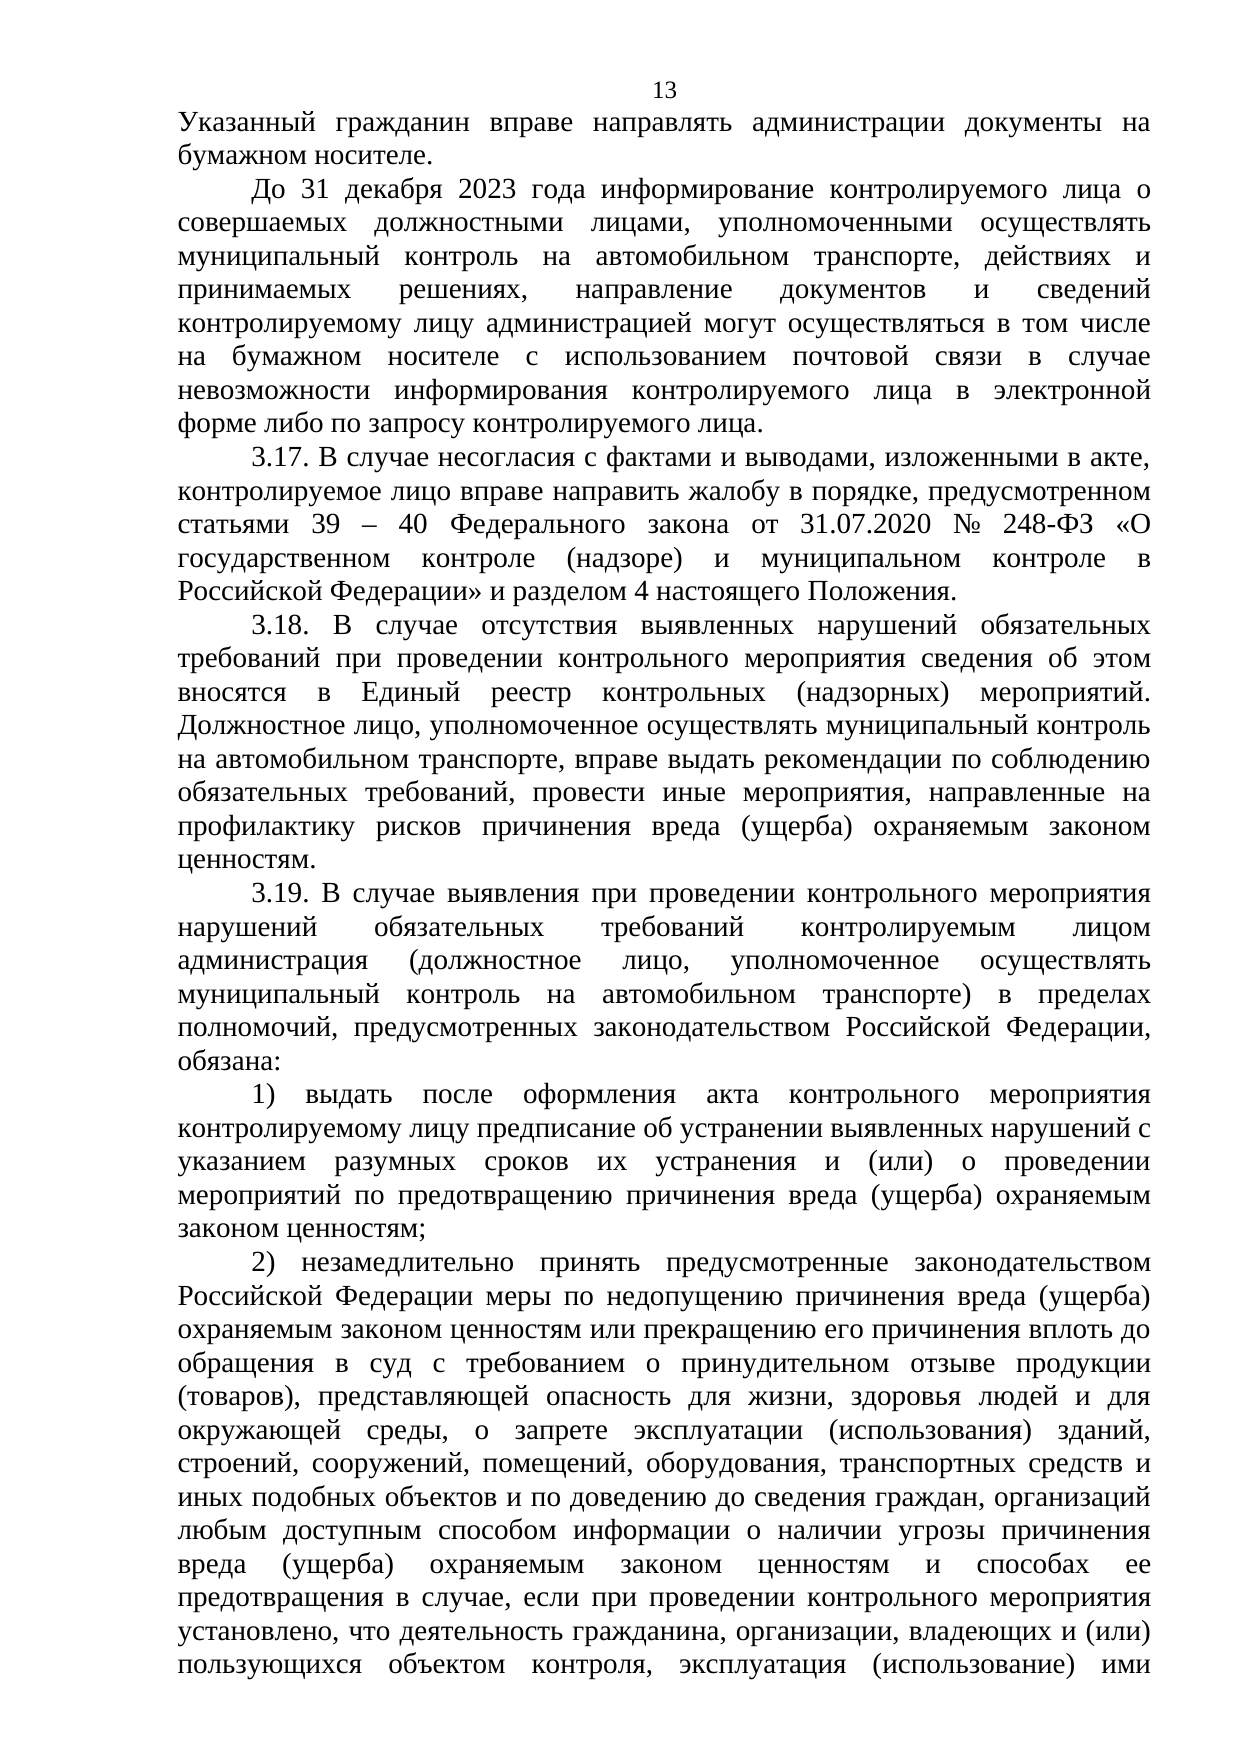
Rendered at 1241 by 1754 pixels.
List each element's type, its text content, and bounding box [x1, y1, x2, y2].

text 1) выдать после оформления акта контрольного мероприятия контролируемому лицу предписание об устранении выявленных нарушений с указанием разумных сроков их устранения и (или) о проведении мероприятий по предотвращению причинения вреда (ущерба) охраняемым законом ценностям; [177, 1076, 1152, 1244]
text 3.17. В случае несогласия с фактами и выводами, изложенными в акте, контролируемое лицо вправе направить жалобу в порядке, предусмотренном статьями 39 – 40 Федерального закона от 31.07.2020 № 248-ФЗ «О государственном контроле (надзоре) и муниципальном контроле в Российской Федерации» и разделом 4 настоящего Положения. [177, 439, 1152, 607]
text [177, 1244, 1152, 1680]
text До 31 декабря 2023 года информирование контролируемого лица о совершаемых должностными лицами, уполномоченными осуществлять муниципальный контроль на автомобильном транспорте, действиях и принимаемых решениях, направление документов и сведений контролируемому лицу администрацией могут осуществляться в том числе на бумажном носителе с использованием почтовой связи в случае невозможности информирования контролируемого лица в электронной форме либо по запросу контролируемого лица. [177, 171, 1152, 439]
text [177, 104, 1152, 171]
text 3.18. В случае отсутствия выявленных нарушений обязательных требований при проведении контрольного мероприятия сведения об этом вносятся в Единый реестр контрольных (надзорных) мероприятий. Должностное лицо, уполномоченное осуществлять муниципальный контроль на автомобильном транспорте, вправе выдать рекомендации по соблюдению обязательных требований, провести иные мероприятия, направленные на профилактику рисков причинения вреда (ущерба) охраняемым законом ценностям. [177, 607, 1152, 875]
text 3.19. В случае выявления при проведении контрольного мероприятия нарушений обязательных требований контролируемым лицом администрация (должностное лицо, уполномоченное осуществлять муниципальный контроль на автомобильном транспорте) в пределах полномочий, предусмотренных законодательством Российской Федерации, обязана: [177, 875, 1152, 1076]
